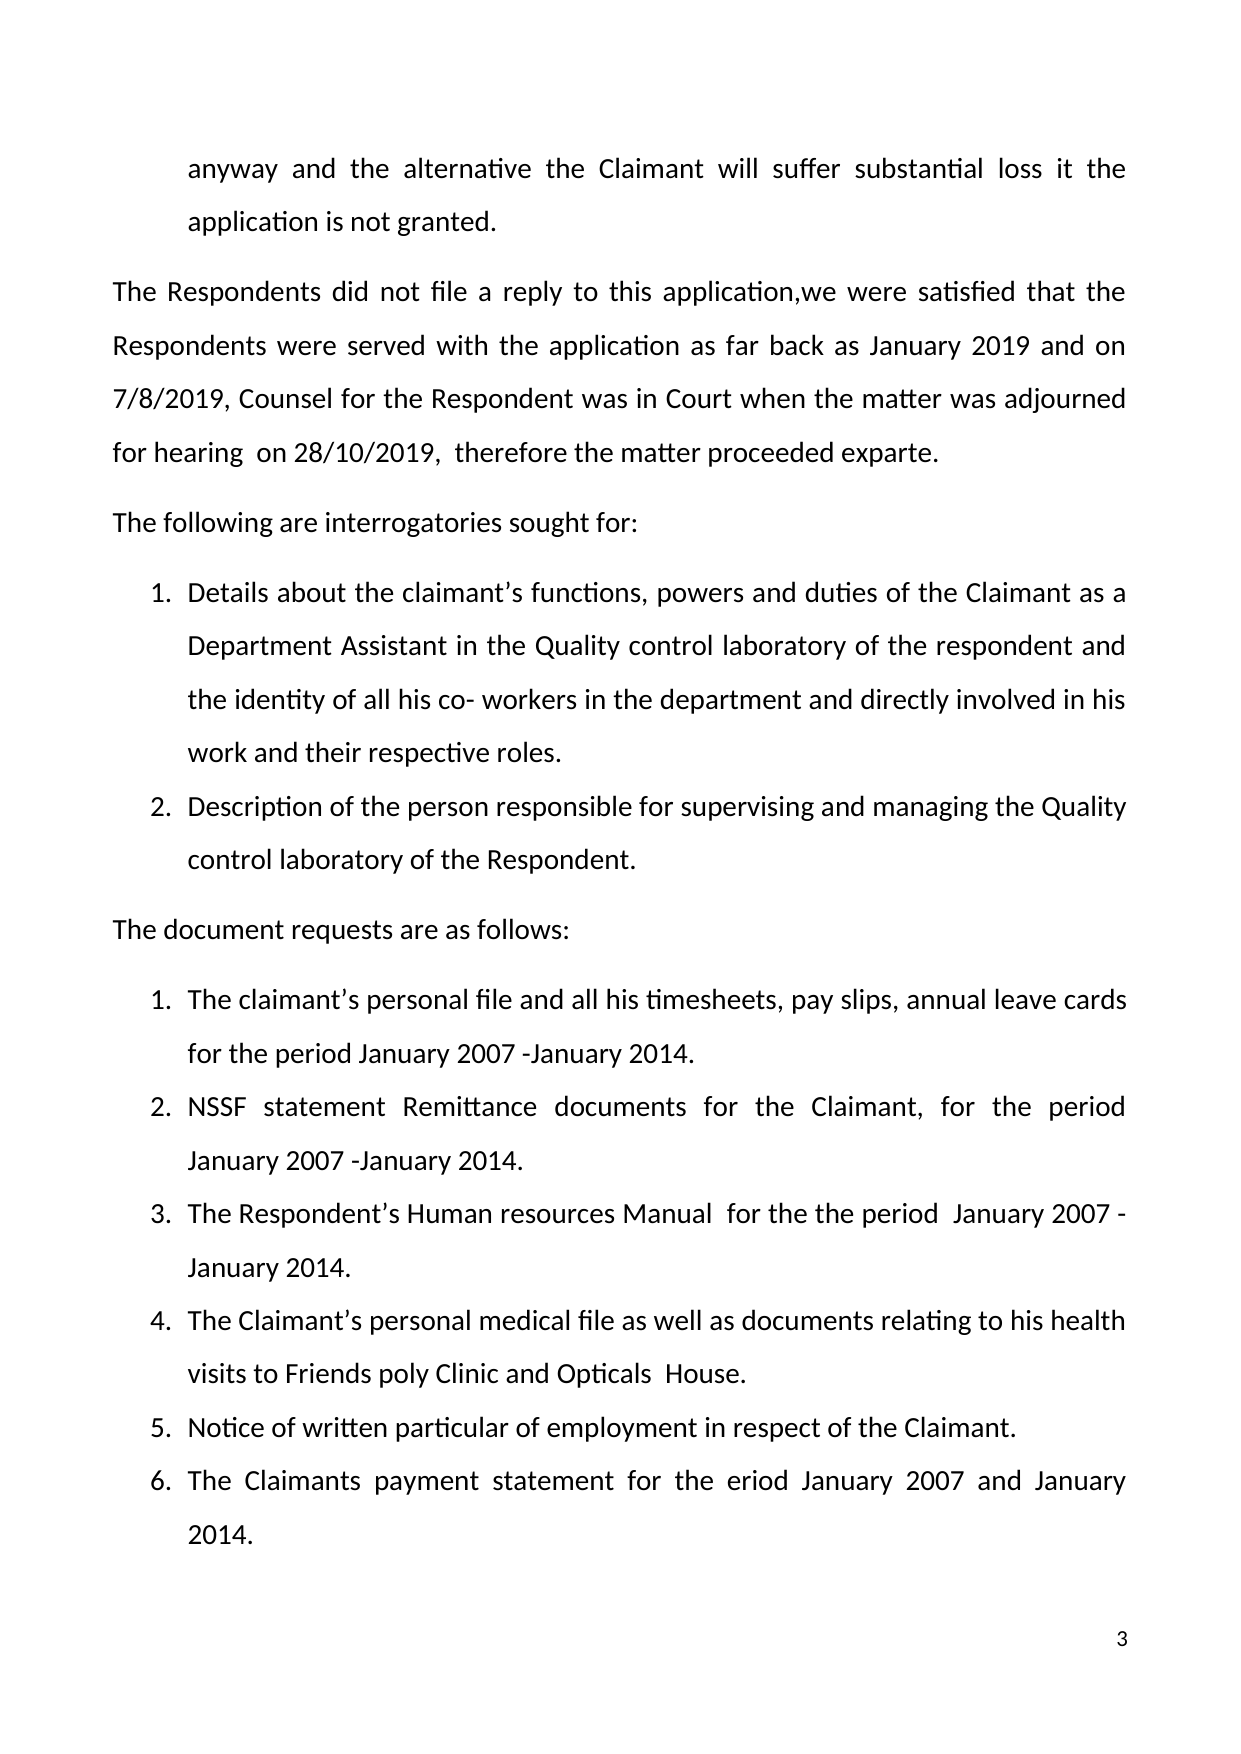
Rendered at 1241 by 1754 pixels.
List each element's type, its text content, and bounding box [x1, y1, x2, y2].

list The Claimant’s personal medical file as well as documents relating to his health visits to Friends poly Clinic and Opticals House. [150, 1302, 1128, 1391]
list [150, 150, 1128, 239]
text The following are interrogatories sought for: [112, 504, 1128, 539]
list The Claimants payment statement for the eriod January 2007 and January 2014. [150, 1462, 1128, 1551]
list Description of the person responsible for supervising and managing the Quality control laboratory of the Respondent. [150, 788, 1128, 877]
list NSSF statement Remittance documents for the Claimant, for the period January 2007 -January 2014. [150, 1088, 1128, 1177]
list The Respondent’s Human resources Manual for the the period January 2007 -January 2014. [150, 1195, 1128, 1284]
text The Respondents did not file a reply to this application,we were satisfied that the Respondents were served with the application as far back as January 2019 and on 7/8/2019, Counsel for the Respondent was in Court when the matter was adjourned for hearing on 28/10/2019, therefore the matter proceeded exparte. [112, 273, 1128, 469]
list Details about the claimant’s functions, powers and duties of the Claimant as a Department Assistant in the Quality control laboratory of the respondent and the identity of all his co- workers in the department and directly involved in his work and their respective roles. [150, 574, 1128, 770]
list Notice of written particular of employment in respect of the Claimant. [150, 1409, 1128, 1444]
list The claimant’s personal file and all his timesheets, pay slips, annual leave cards for the period January 2007 -January 2014. [150, 981, 1128, 1071]
text The document requests are as follows: [112, 911, 1128, 947]
